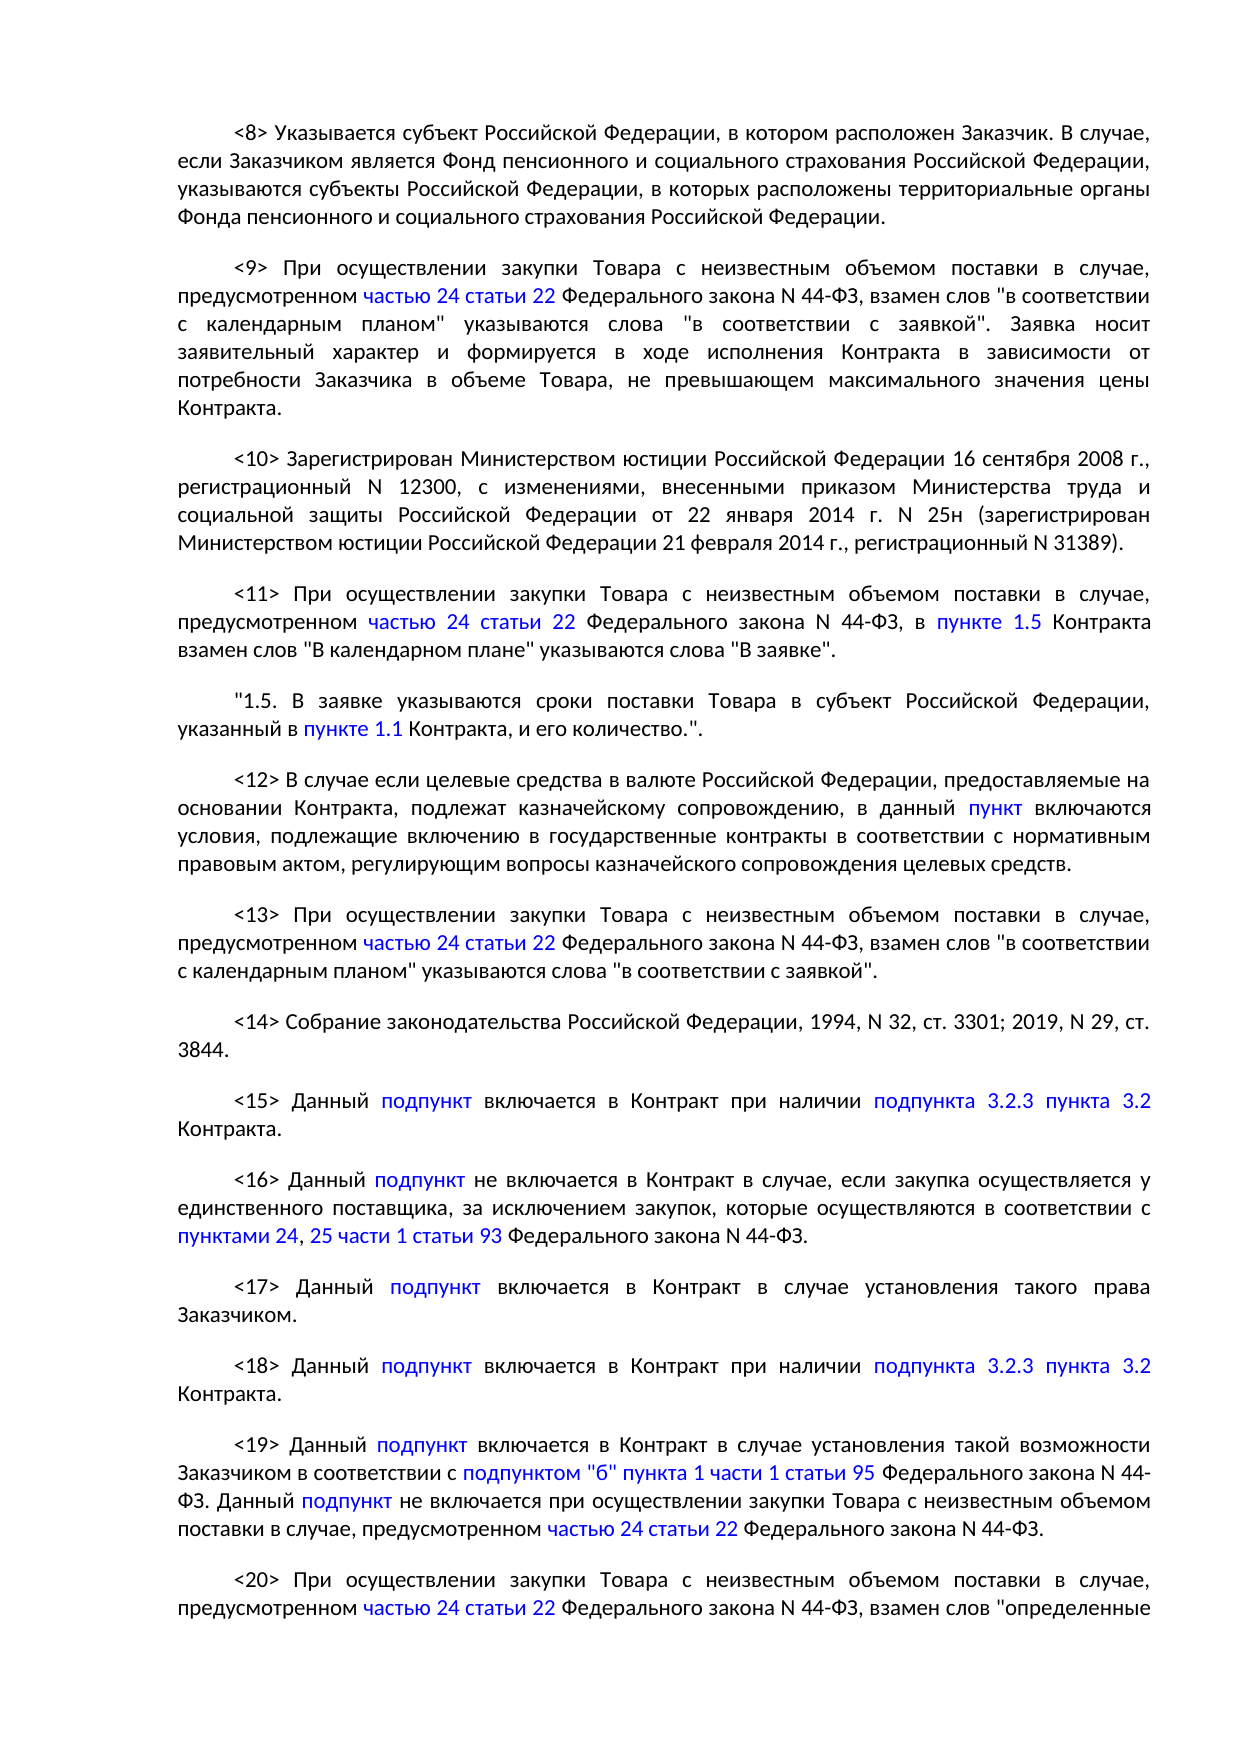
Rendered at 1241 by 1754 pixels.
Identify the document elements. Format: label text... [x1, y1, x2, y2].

text "1.5. В заявке указываются сроки поставки Товара в субъект Российской Федерации, указанный в пункте 1.1 Контракта, и его количество.". [177, 686, 1152, 742]
text <19> Данный подпункт включается в Контракт в случае установления такой возможности Заказчиком в соответствии с подпунктом "б" пункта 1 части 1 статьи 95 Федерального закона N 44-ФЗ. Данный подпункт не включается при осуществлении закупки Товара с неизвестным объемом поставки в случае, предусмотренном частью 24 статьи 22 Федерального закона N 44-ФЗ. [177, 1430, 1152, 1542]
text <13> При осуществлении закупки Товара с неизвестным объемом поставки в случае, предусмотренном частью 24 статьи 22 Федерального закона N 44-ФЗ, взамен слов "в соответствии с календарным планом" указываются слова "в соответствии с заявкой". [177, 900, 1152, 984]
text <14> Собрание законодательства Российской Федерации, 1994, N 32, ст. 3301; 2019, N 29, ст. 3844. [177, 1007, 1152, 1063]
text <9> При осуществлении закупки Товара с неизвестным объемом поставки в случае, предусмотренном частью 24 статьи 22 Федерального закона N 44-ФЗ, взамен слов "в соответствии с календарным планом" указываются слова "в соответствии с заявкой". Заявка носит заявительный характер и формируется в ходе исполнения Контракта в зависимости от потребности Заказчика в объеме Товара, не превышающем максимального значения цены Контракта. [177, 253, 1152, 421]
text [177, 1565, 1152, 1621]
text <11> При осуществлении закупки Товара с неизвестным объемом поставки в случае, предусмотренном частью 24 статьи 22 Федерального закона N 44-ФЗ, в пункте 1.5 Контракта взамен слов "В календарном плане" указываются слова "В заявке". [177, 579, 1152, 663]
text <12> В случае если целевые средства в валюте Российской Федерации, предоставляемые на основании Контракта, подлежат казначейскому сопровождению, в данный пункт включаются условия, подлежащие включению в государственные контракты в соответствии с нормативным правовым актом, регулирующим вопросы казначейского сопровождения целевых средств. [177, 765, 1152, 877]
text <15> Данный подпункт включается в Контракт при наличии подпункта 3.2.3 пункта 3.2 Контракта. [177, 1086, 1152, 1142]
text <10> Зарегистрирован Министерством юстиции Российской Федерации 16 сентября 2008 г., регистрационный N 12300, с изменениями, внесенными приказом Министерства труда и социальной защиты Российской Федерации от 22 января 2014 г. N 25н (зарегистрирован Министерством юстиции Российской Федерации 21 февраля 2014 г., регистрационный N 31389). [177, 444, 1152, 556]
text <8> Указывается субъект Российской Федерации, в котором расположен Заказчик. В случае, если Заказчиком является Фонд пенсионного и социального страхования Российской Федерации, указываются субъекты Российской Федерации, в которых расположены территориальные органы Фонда пенсионного и социального страхования Российской Федерации. [177, 118, 1152, 230]
text <18> Данный подпункт включается в Контракт при наличии подпункта 3.2.3 пункта 3.2 Контракта. [177, 1351, 1152, 1407]
text <17> Данный подпункт включается в Контракт в случае установления такого права Заказчиком. [177, 1272, 1152, 1328]
text <16> Данный подпункт не включается в Контракт в случае, если закупка осуществляется у единственного поставщика, за исключением закупок, которые осуществляются в соответствии с пунктами 24, 25 части 1 статьи 93 Федерального закона N 44-ФЗ. [177, 1165, 1152, 1249]
